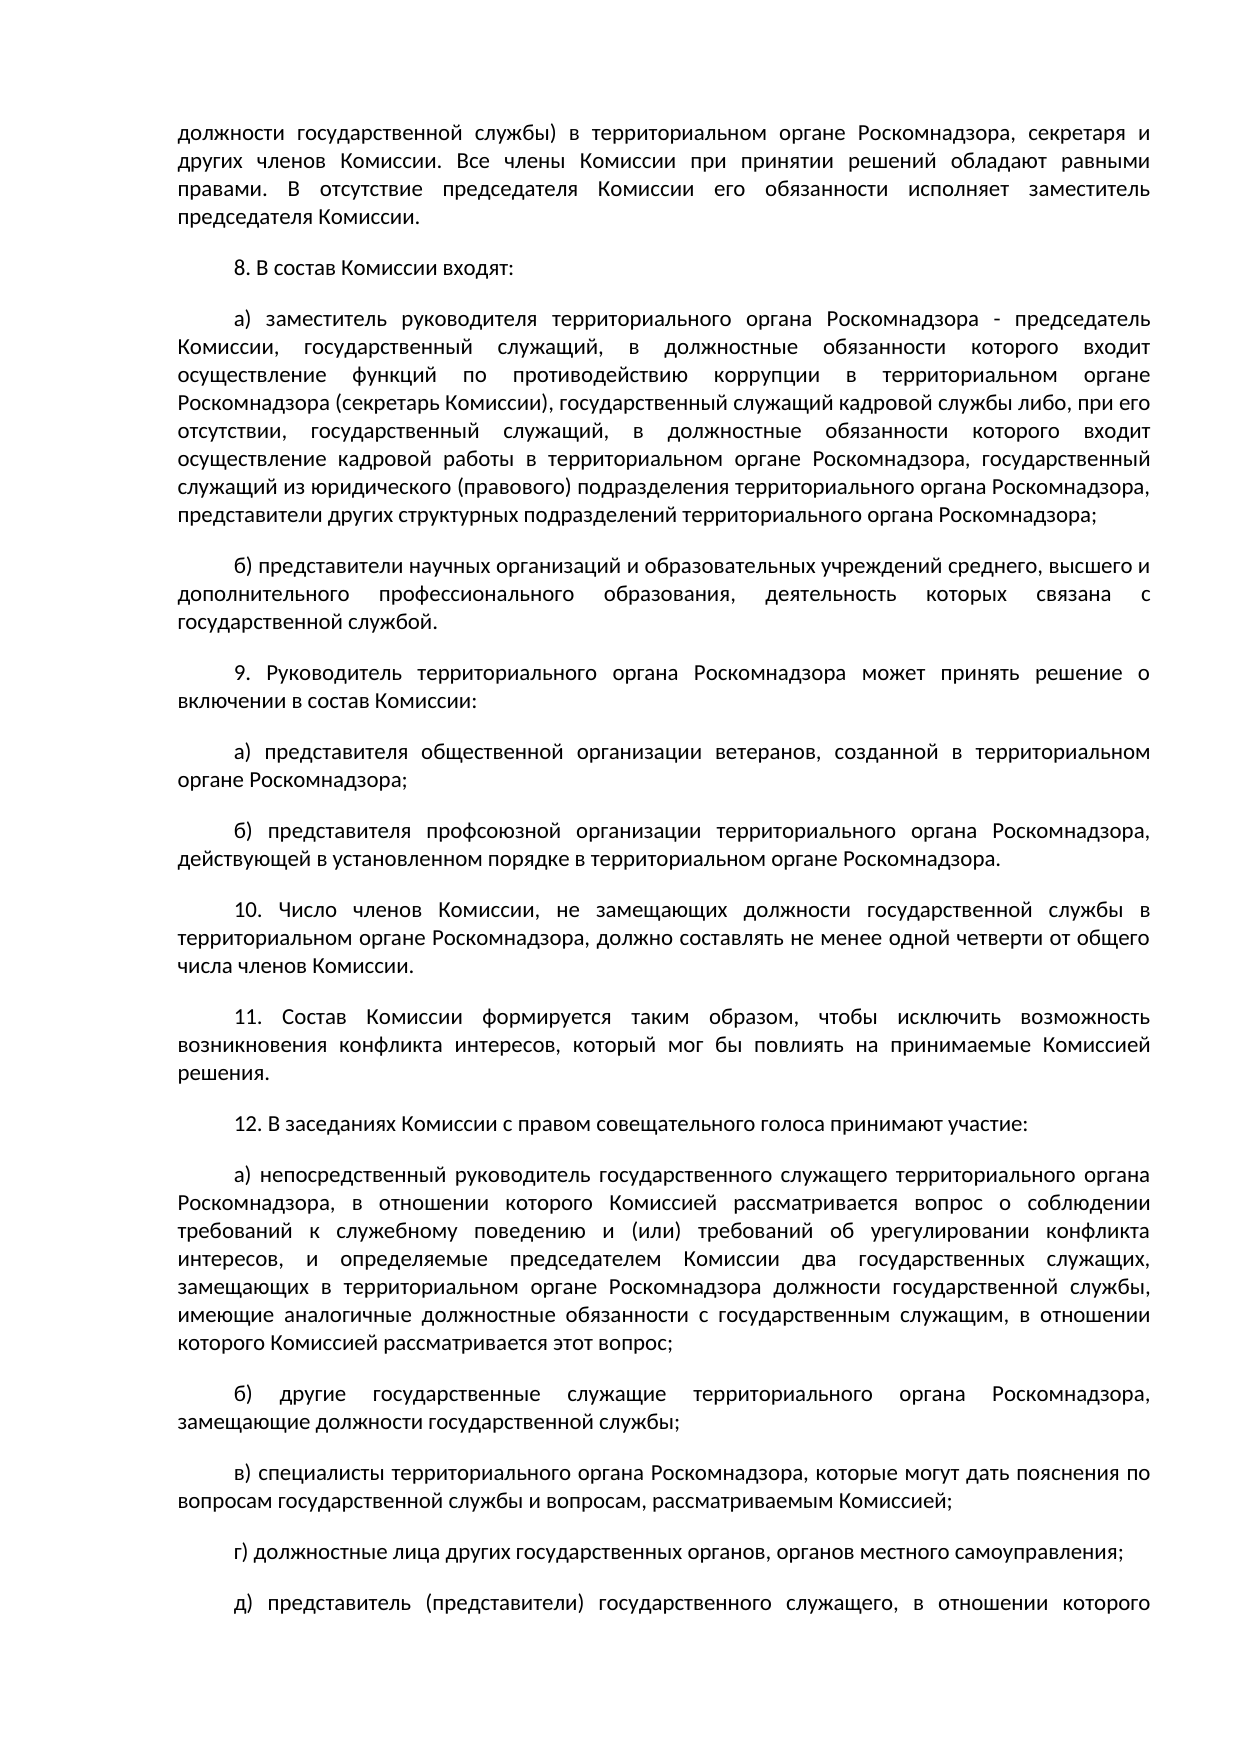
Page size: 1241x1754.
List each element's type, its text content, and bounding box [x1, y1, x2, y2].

text 10. Число членов Комиссии, не замещающих должности государственной службы в территориальном органе Роскомнадзора, должно составлять не менее одной четверти от общего числа членов Комиссии. [177, 895, 1152, 979]
text 8. В состав Комиссии входят: [177, 253, 1152, 281]
text б) представители научных организаций и образовательных учреждений среднего, высшего и дополнительного профессионального образования, деятельность которых связана с государственной службой. [177, 551, 1152, 635]
text а) заместитель руководителя территориального органа Роскомнадзора - председатель Комиссии, государственный служащий, в должностные обязанности которого входит осуществление функций по противодействию коррупции в территориальном органе Роскомнадзора (секретарь Комиссии), государственный служащий кадровой службы либо, при его отсутствии, государственный служащий, в должностные обязанности которого входит осуществление кадровой работы в территориальном органе Роскомнадзора, государственный служащий из юридического (правового) подразделения территориального органа Роскомнадзора, представители других структурных подразделений территориального органа Роскомнадзора; [177, 304, 1152, 528]
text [177, 1588, 1152, 1616]
text 11. Состав Комиссии формируется таким образом, чтобы исключить возможность возникновения конфликта интересов, который мог бы повлиять на принимаемые Комиссией решения. [177, 1002, 1152, 1086]
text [177, 118, 1152, 230]
text а) представителя общественной организации ветеранов, созданной в территориальном органе Роскомнадзора; [177, 737, 1152, 793]
text б) другие государственные служащие территориального органа Роскомнадзора, замещающие должности государственной службы; [177, 1379, 1152, 1435]
text б) представителя профсоюзной организации территориального органа Роскомнадзора, действующей в установленном порядке в территориальном органе Роскомнадзора. [177, 816, 1152, 872]
text в) специалисты территориального органа Роскомнадзора, которые могут дать пояснения по вопросам государственной службы и вопросам, рассматриваемым Комиссией; [177, 1458, 1152, 1514]
text 9. Руководитель территориального органа Роскомнадзора может принять решение о включении в состав Комиссии: [177, 658, 1152, 714]
text 12. В заседаниях Комиссии с правом совещательного голоса принимают участие: [177, 1109, 1152, 1137]
text а) непосредственный руководитель государственного служащего территориального органа Роскомнадзора, в отношении которого Комиссией рассматривается вопрос о соблюдении требований к служебному поведению и (или) требований об урегулировании конфликта интересов, и определяемые председателем Комиссии два государственных служащих, замещающих в территориальном органе Роскомнадзора должности государственной службы, имеющие аналогичные должностные обязанности с государственным служащим, в отношении которого Комиссией рассматривается этот вопрос; [177, 1160, 1152, 1356]
text г) должностные лица других государственных органов, органов местного самоуправления; [177, 1537, 1152, 1565]
